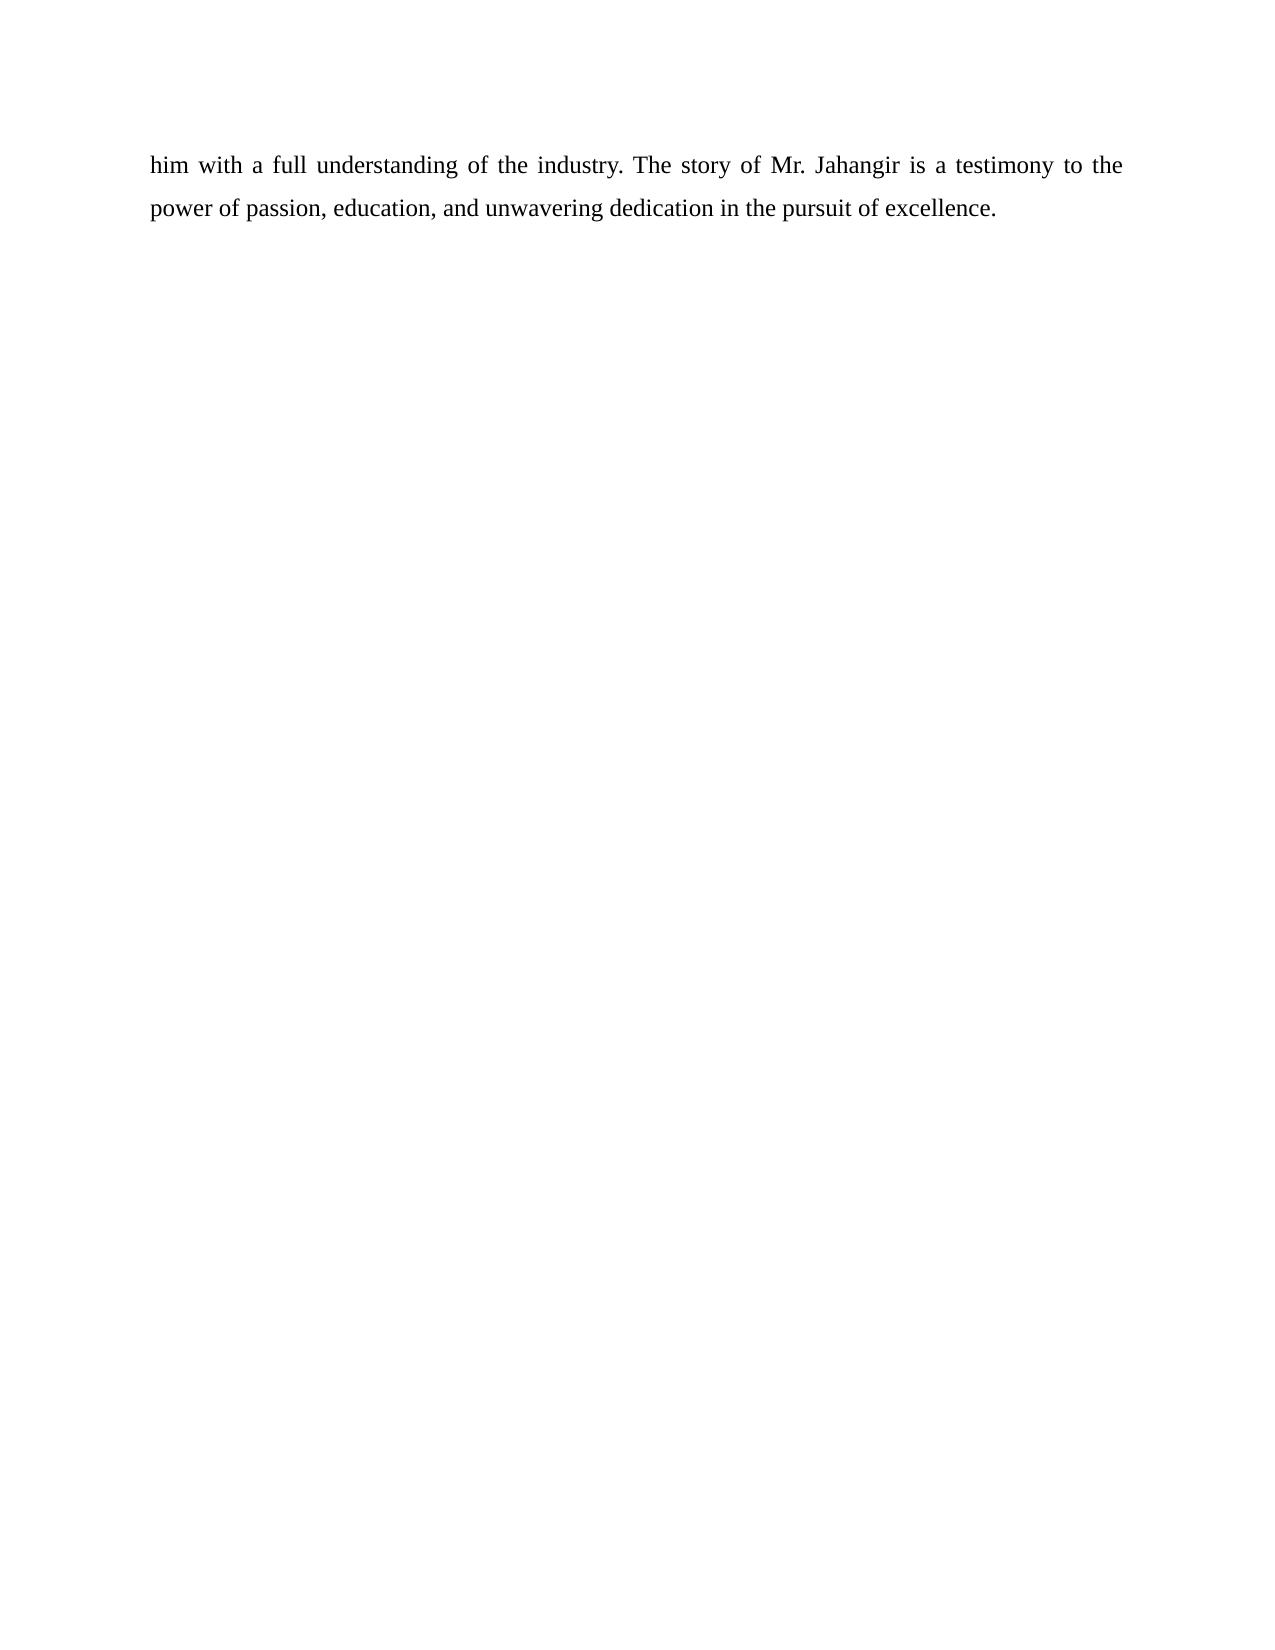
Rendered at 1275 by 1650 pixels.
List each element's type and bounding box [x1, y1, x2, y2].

text [150, 150, 1125, 222]
